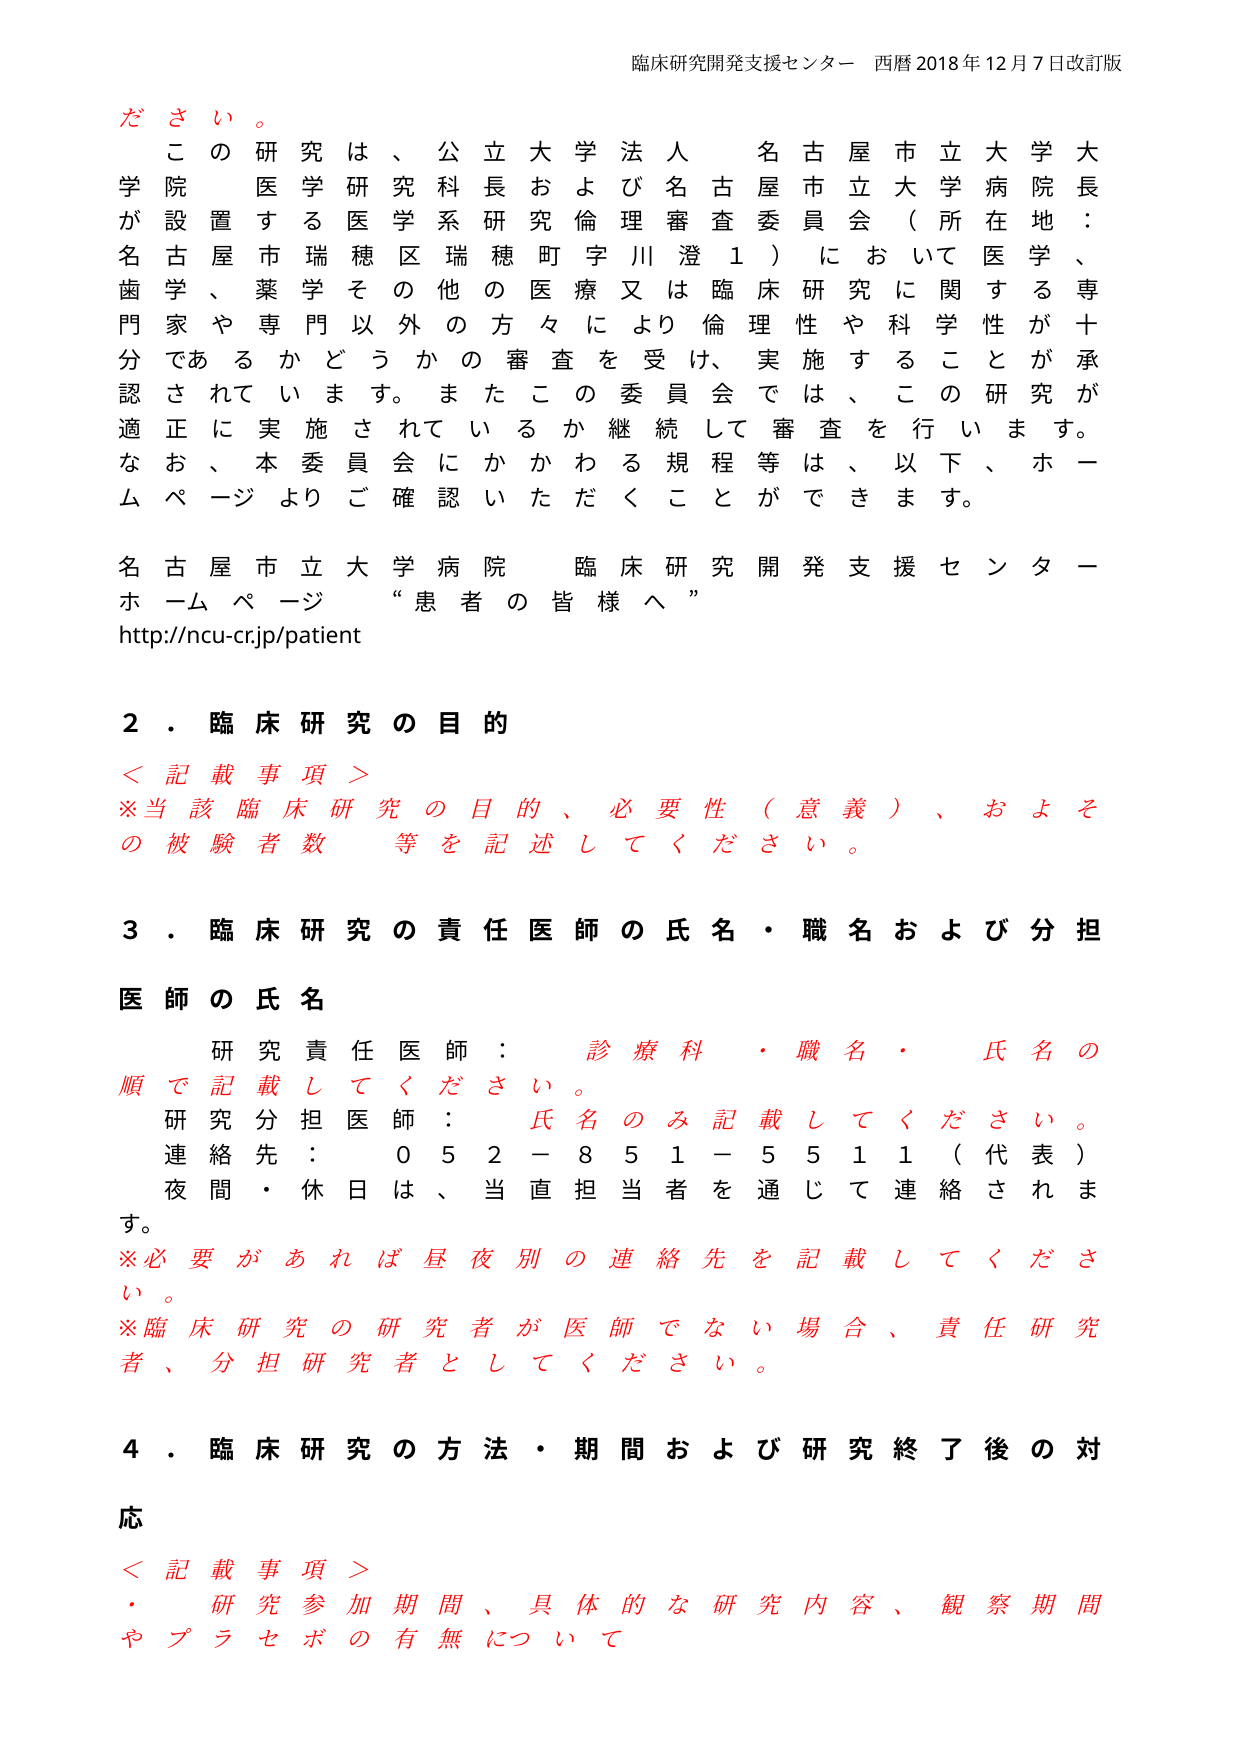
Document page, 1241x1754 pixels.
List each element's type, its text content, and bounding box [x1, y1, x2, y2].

text ＜記載事項＞ [118, 1551, 1122, 1586]
text この研究は、公立大学法人 名古屋市立大学大学院 医学研究科長および名古屋市立大学病院長が設置する医学系研究倫理審査委員会（所在地：名古屋市瑞穂区瑞穂町字川澄１）において医学、歯学、薬学その他の医療又は臨床研究に関する専門家や専門以外の方々により倫理性や科学性が十分であるかどうかの審査を受け、実施することが承認されています。またこの委員会では、この研究が適正に実施されているか継続して審査を行います。なお、本委員会にかかわる規程等は、以下、ホームページよりご確認いただくことができます。 [118, 133, 1122, 514]
text ２．臨床研究の目的 [118, 687, 1122, 756]
text ※当該臨床研究の目的、必要性（意義）、およその被験者数 等を記述してください。 [118, 791, 1122, 860]
text 研究分担医師： 氏名のみ記載してください。 [118, 1102, 1122, 1136]
text 夜間・休日は、当直担当者を通じて連絡されます。 [118, 1171, 1122, 1240]
text ＜記載事項＞ [118, 756, 1122, 791]
text ※必要があれば昼夜別の連絡先を記載してください。 [118, 1240, 1122, 1309]
text 名古屋市立大学病院 臨床研究開発支援センター ホームページ “患者の皆様へ” [118, 548, 1122, 618]
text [118, 99, 1122, 133]
text ４．臨床研究の方法・期間および研究終了後の対応 [118, 1413, 1122, 1551]
text http://ncu-cr.jp/patient [118, 618, 1122, 652]
text ・ 研究参加期間、具体的な研究内容、観察期間やプラセボの有無について [118, 1586, 1122, 1655]
text ※臨床研究の研究者が医師でない場合、責任研究者、分担研究者としてください。 [118, 1309, 1122, 1378]
text 研究責任医師： 診療科 ・職名・ 氏名の順で記載してください。 [118, 1033, 1122, 1102]
text ３．臨床研究の責任医師の氏名・職名および分担医師の氏名 [118, 894, 1122, 1033]
text 連絡先： ０５２－８５１－５５１１（代表） [118, 1136, 1122, 1171]
